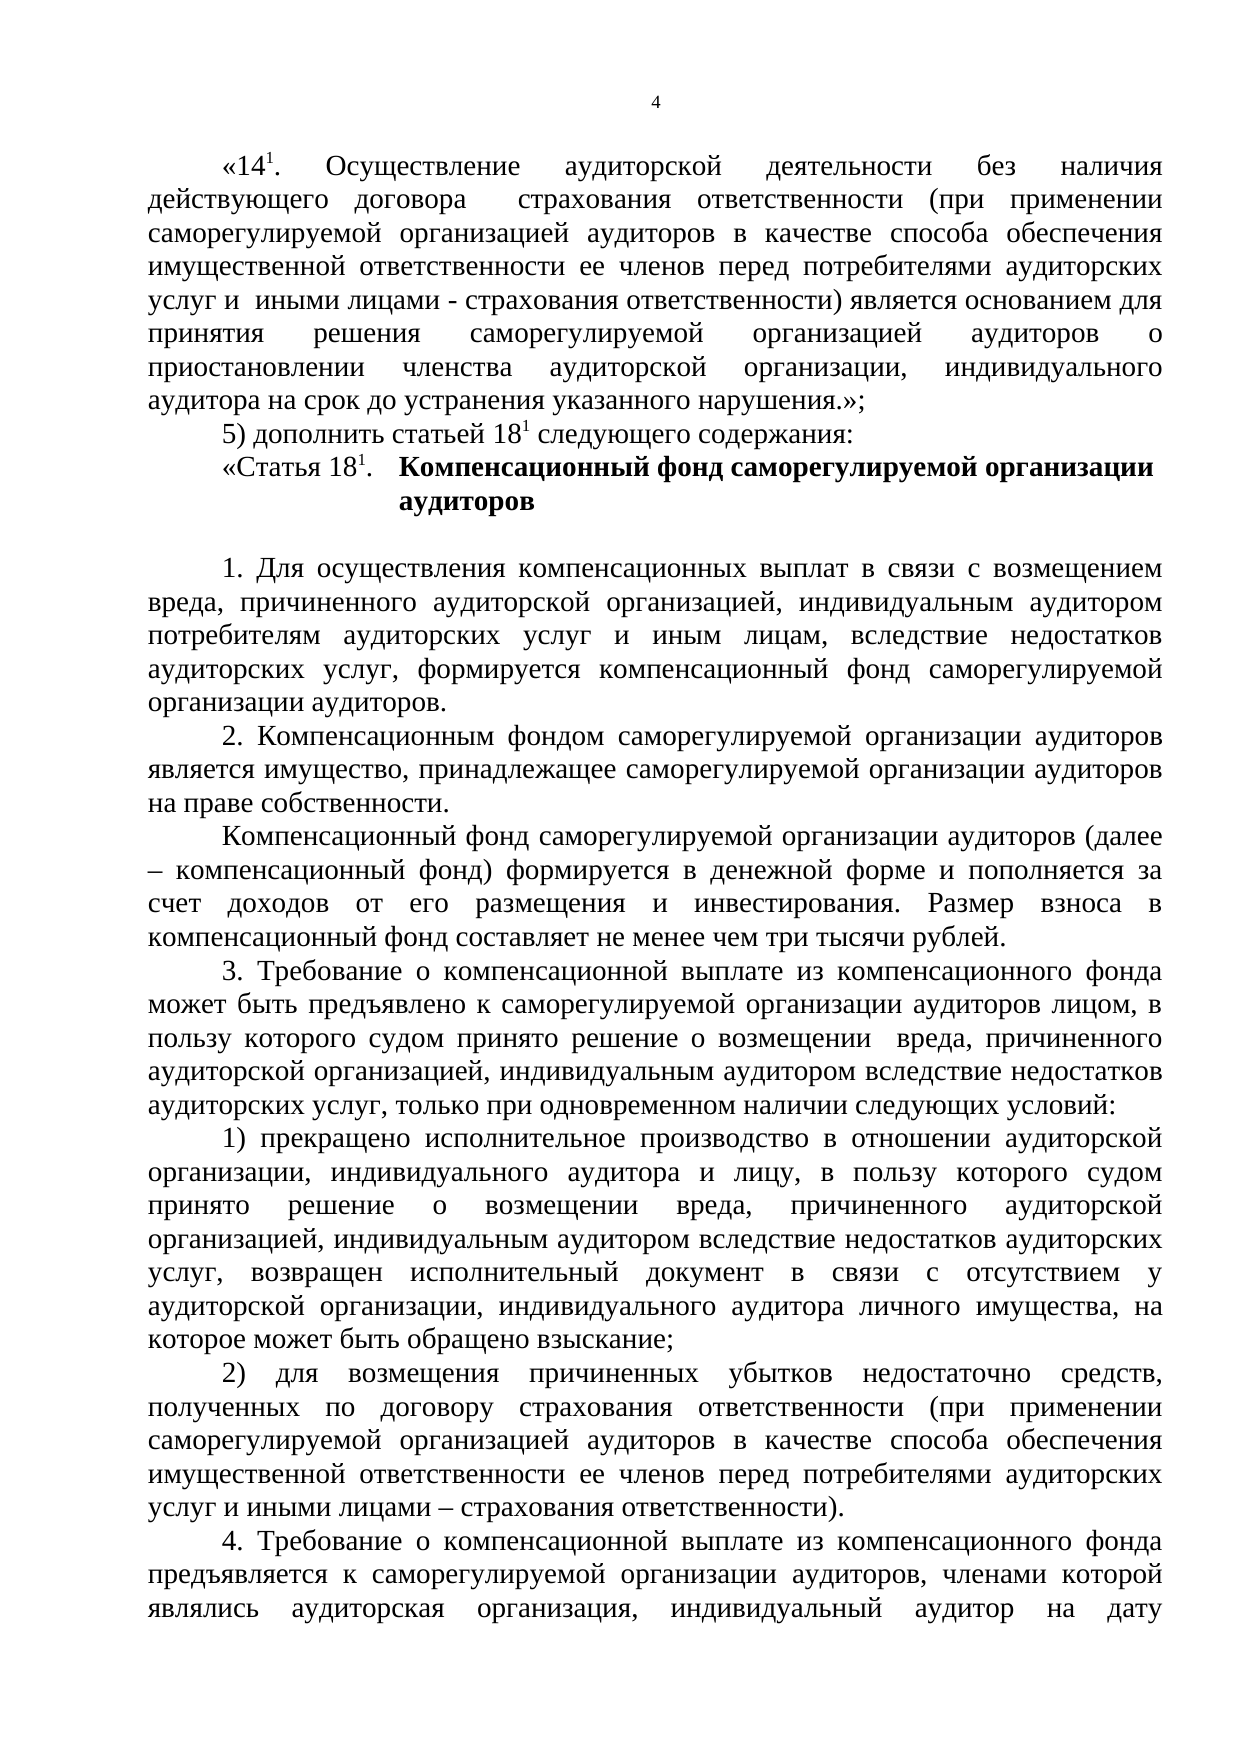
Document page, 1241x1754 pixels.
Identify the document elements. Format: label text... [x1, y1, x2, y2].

text 1) прекращено исполнительное производство в отношении аудиторской организации, индивидуального аудитора и лицу, в пользу которого судом принято решение о возмещении вреда, причиненного аудиторской организацией, индивидуальным аудитором вследствие недостатков аудиторских услуг, возвращен исполнительный документ в связи с отсутствием у аудиторской организации, индивидуального аудитора личного имущества, на которое может быть обращено взыскание; [148, 1120, 1163, 1355]
text «Статья 181. Компенсационный фонд саморегулируемой организации аудиторов [222, 449, 1163, 517]
text «141. Осуществление аудиторской деятельности без наличия действующего договора страхования ответственности (при применении саморегулируемой организацией аудиторов в качестве способа обеспечения имущественной ответственности ее членов перед потребителями аудиторских услуг и иными лицами - страхования ответственности) является основанием для принятия решения саморегулируемой организацией аудиторов о приостановлении членства аудиторской организации, индивидуального аудитора на срок до устранения указанного нарушения.»; [148, 148, 1163, 416]
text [148, 1523, 1163, 1623]
text 3. Требование о компенсационной выплате из компенсационного фонда может быть предъявлено к саморегулируемой организации аудиторов лицом, в пользу которого судом принято решение о возмещении вреда, причиненного аудиторской организацией, индивидуальным аудитором вследствие недостатков аудиторских услуг, только при одновременном наличии следующих условий: [148, 953, 1163, 1120]
text 2. Компенсационным фондом саморегулируемой организации аудиторов является имущество, принадлежащее саморегулируемой организации аудиторов на праве собственности. [148, 718, 1163, 818]
text 5) дополнить статьей 181 следующего содержания: [148, 416, 1163, 449]
text 2) для возмещения причиненных убытков недостаточно средств, полученных по договору страхования ответственности (при применении саморегулируемой организацией аудиторов в качестве способа обеспечения имущественной ответственности ее членов перед потребителями аудиторских услуг и иными лицами – страхования ответственности). [148, 1355, 1163, 1523]
text 1. Для осуществления компенсационных выплат в связи с возмещением вреда, причиненного аудиторской организацией, индивидуальным аудитором потребителям аудиторских услуг и иным лицам, вследствие недостатков аудиторских услуг, формируется компенсационный фонд саморегулируемой организации аудиторов. [148, 550, 1163, 718]
text Компенсационный фонд саморегулируемой организации аудиторов (далее – компенсационный фонд) формируется в денежной форме и пополняется за счет доходов от его размещения и инвестирования. Размер взноса в компенсационный фонд составляет не менее чем три тысячи рублей. [148, 818, 1163, 953]
